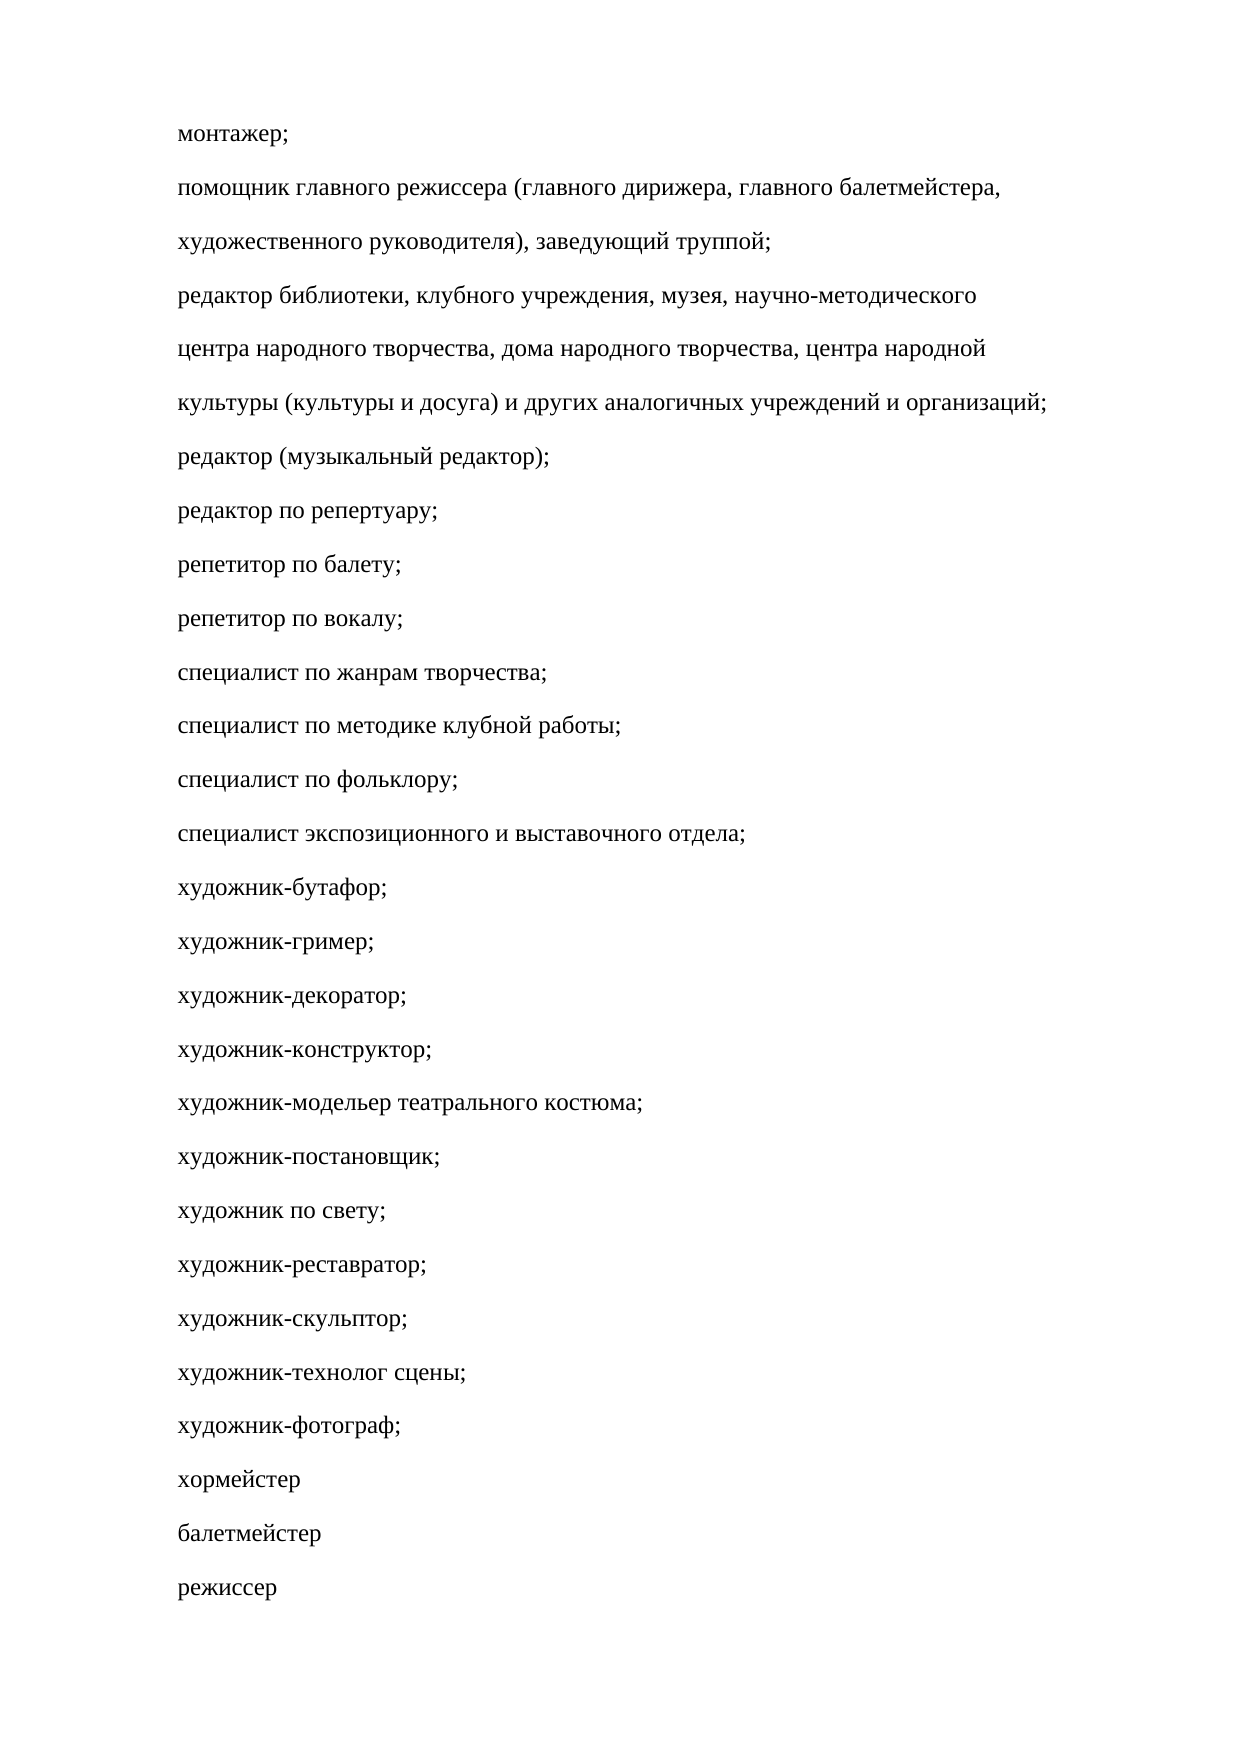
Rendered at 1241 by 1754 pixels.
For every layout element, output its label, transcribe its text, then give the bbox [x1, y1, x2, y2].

text балетмейстер [177, 1518, 1152, 1547]
text специалист по фольклору; [177, 764, 1152, 793]
text художник-скульптор; [177, 1303, 1152, 1332]
text режиссер [177, 1572, 1152, 1601]
text художник-постановщик; [177, 1141, 1152, 1170]
text художник-конструктор; [177, 1034, 1152, 1062]
text художник-фотограф; [177, 1411, 1152, 1439]
text редактор (музыкальный редактор); [177, 441, 1152, 470]
text художник-реставратор; [177, 1249, 1152, 1278]
text помощник главного режиссера (главного дирижера, главного балетмейстера, [177, 172, 1152, 201]
text монтажер; [177, 118, 1152, 147]
text художник-технолог сцены; [177, 1357, 1152, 1386]
text специалист экспозиционного и выставочного отдела; [177, 818, 1152, 847]
text репетитор по вокалу; [177, 603, 1152, 632]
text специалист по жанрам творчества; [177, 657, 1152, 685]
text редактор библиотеки, клубного учреждения, музея, научно-методического [177, 280, 1152, 308]
text художник-декоратор; [177, 980, 1152, 1008]
text хормейстер [177, 1464, 1152, 1493]
text репетитор по балету; [177, 549, 1152, 578]
text художник-гример; [177, 926, 1152, 955]
text центра народного творчества, дома народного творчества, центра народной [177, 333, 1152, 362]
text художник по свету; [177, 1195, 1152, 1224]
text художник-модельер театрального костюма; [177, 1087, 1152, 1116]
text редактор по репертуару; [177, 495, 1152, 524]
text культуры (культуры и досуга) и других аналогичных учреждений и организаций; [177, 387, 1152, 416]
text художник-бутафор; [177, 872, 1152, 901]
text специалист по методике клубной работы; [177, 711, 1152, 739]
text художественного руководителя), заведующий труппой; [177, 226, 1152, 254]
